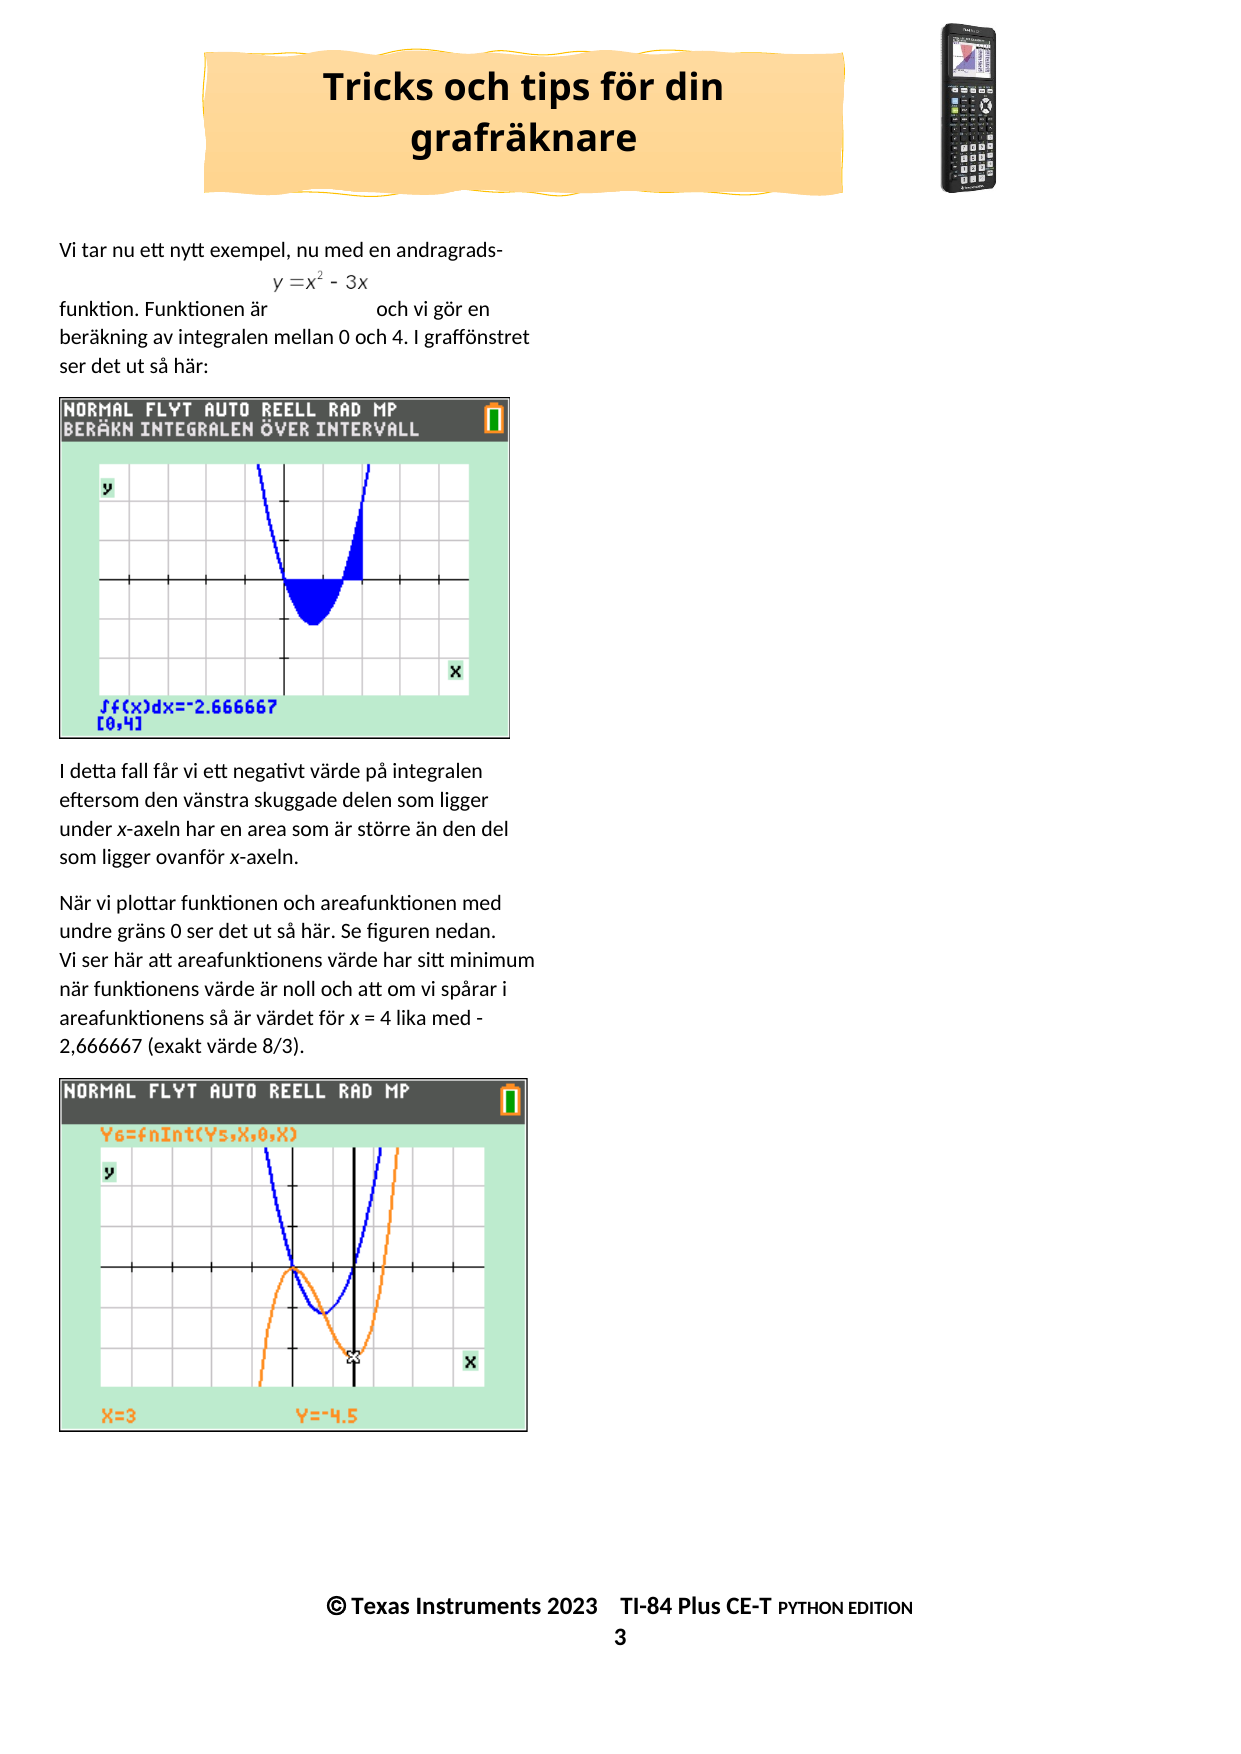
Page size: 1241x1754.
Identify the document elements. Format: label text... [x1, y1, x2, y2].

picture [59, 1078, 528, 1432]
picture [59, 397, 510, 739]
text När vi plottar funktionen och areafunktionen med undre gräns 0 ser det ut så här. Se figuren nedan. Vi ser här att areafunktionens värde har sitt minimum när funktionens värde är noll och att om vi spårar i areafunktionens så är värdet för x = 4 lika med -2,666667 (exakt värde 8/3). [59, 889, 554, 1059]
picture [940, 23, 997, 193]
text I detta fall får vi ett negativt värde på integralen eftersom den vänstra skuggade delen som ligger under x-axeln har en area som är större än den del som ligger ovanför x-axeln. [59, 757, 539, 870]
text Vi tar nu ett nytt exempel, nu med en andragrads-funktion. Funktionen är och vi gör en beräkning av integralen mellan 0 och 4. I graffönstret ser det ut så här: [59, 236, 539, 379]
